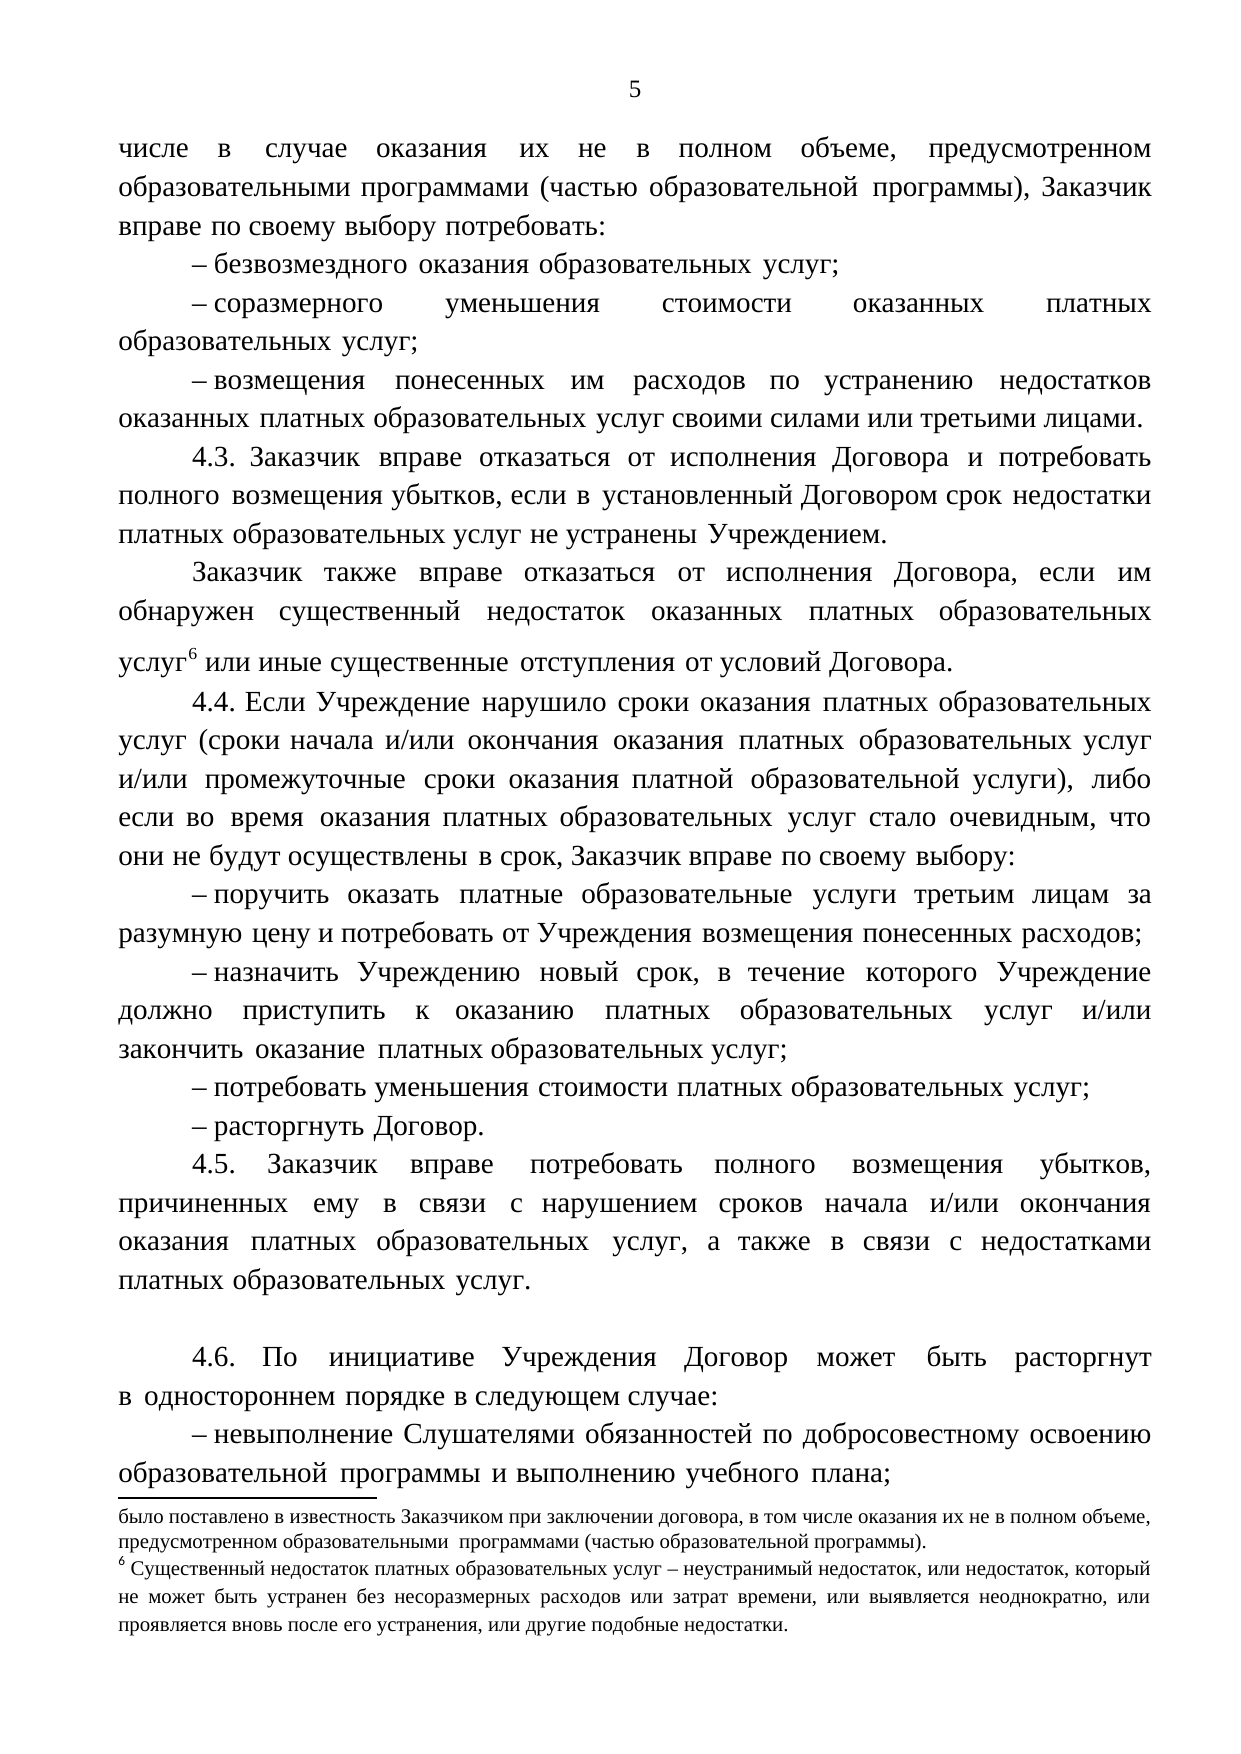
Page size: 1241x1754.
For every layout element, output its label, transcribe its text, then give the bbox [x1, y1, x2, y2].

text 4.4. Если Учреждение нарушило сроки оказания платных образовательных услуг (сроки начала и/или окончания оказания платных образовательных услуг и/или промежуточные сроки оказания платной образовательной услуги), либо если во время оказания платных образовательных услуг стало очевидным, что они не будут осуществлены в срок, Заказчик вправе по своему выбору: [118, 684, 1152, 872]
text 4.6. По инициативе Учреждения Договор может быть расторгнут в одностороннем порядке в следующем случае: [118, 1339, 1152, 1411]
text – невыполнение Слушателями обязанностей по добросовестному освоению образовательной программы и выполнению учебного плана; [118, 1416, 1152, 1488]
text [118, 131, 1152, 241]
text 4.3. Заказчик вправе отказаться от исполнения Договора и потребовать полного возмещения убытков, если в установленный Договором срок недостатки платных образовательных услуг не устранены Учреждением. [118, 439, 1152, 549]
text Заказчик также вправе отказаться от исполнения Договора, если им обнаружен существенный недостаток оказанных платных образовательных услуг или иные существенные отступления от условий Договора. [118, 554, 1152, 677]
text – назначить Учреждению новый срок, в течение которого Учреждение должно приступить к оказанию платных образовательных услуг и/или закончить оказание платных образовательных услуг; [118, 954, 1152, 1064]
text – возмещения понесенных им расходов по устранению недостатков оказанных платных образовательных услуг своими силами или третьими лицами. [118, 362, 1152, 434]
text – соразмерного уменьшения стоимости оказанных платных образовательных услуг; [118, 285, 1152, 357]
text – безвозмездного оказания образовательных услуг; [118, 246, 1152, 280]
text 4.5. Заказчик вправе потребовать полного возмещения убытков, причиненных ему в связи с нарушением сроков начала и/или окончания оказания платных образовательных услуг, а также в связи с недостатками платных образовательных услуг. [118, 1146, 1152, 1296]
text – потребовать уменьшения стоимости платных образовательных услуг; [118, 1069, 1152, 1103]
text – поручить оказать платные образовательные услуги третьим лицам за разумную цену и потребовать от Учреждения возмещения понесенных расходов; [118, 877, 1152, 949]
text – расторгнуть Договор. [118, 1108, 1152, 1141]
